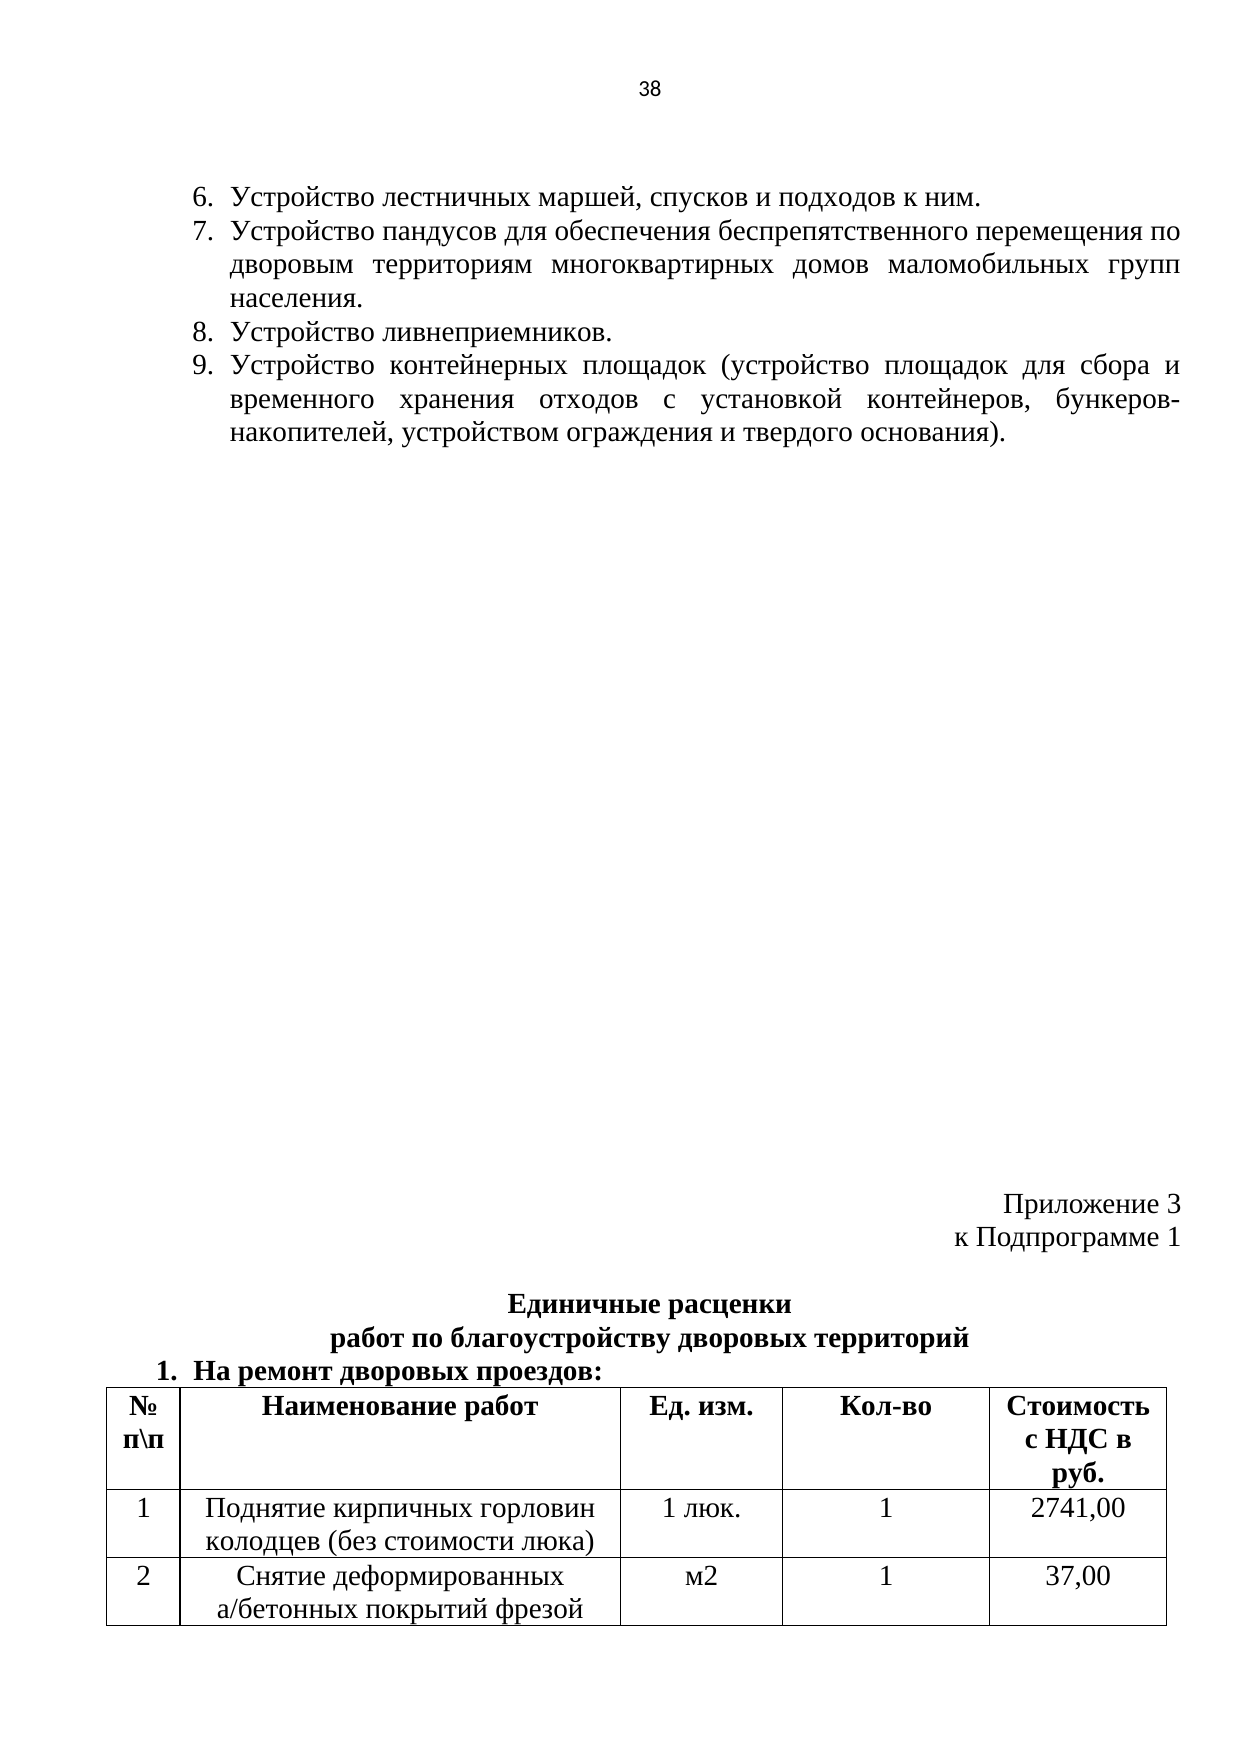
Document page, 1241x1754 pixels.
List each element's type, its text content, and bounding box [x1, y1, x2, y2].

list Устройство лестничных маршей, спусков и подходов к ним. [192, 179, 1181, 213]
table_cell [181, 1558, 620, 1625]
list На ремонт дворовых проездов: [156, 1353, 1181, 1387]
text Единичные расценки [118, 1286, 1181, 1320]
table_cell Поднятие кирпичных горловин колодцев (без стоимости люка) [181, 1490, 620, 1557]
table_cell 1 люк. [621, 1490, 782, 1557]
table_cell 1 [107, 1490, 179, 1557]
table_cell 2741,00 [990, 1490, 1166, 1557]
table_cell 1 [783, 1558, 989, 1625]
table_cell 1 [783, 1490, 989, 1557]
list Устройство пандусов для обеспечения беспрепятственного перемещения по дворовым территориям многоквартирных домов маломобильных групп населения. [192, 213, 1181, 314]
table_cell 37,00 [990, 1558, 1166, 1625]
table_header Наименование работ [181, 1388, 620, 1489]
table_header Стоимость с НДС в руб. [990, 1388, 1166, 1489]
table_header № п\п [107, 1388, 179, 1489]
table_cell 2 [107, 1558, 179, 1625]
table_cell м2 [621, 1558, 782, 1625]
text Приложение 3 [118, 1186, 1181, 1219]
list Устройство контейнерных площадок (устройство площадок для сбора и временного хранения отходов с установкой контейнеров, бункеров-накопителей, устройством ограждения и твердого основания). [192, 347, 1181, 448]
table_header Кол-во [783, 1388, 989, 1489]
text к Подпрограмме 1 [118, 1219, 1181, 1253]
table_header Ед. изм. [621, 1388, 782, 1489]
list Устройство ливнеприемников. [192, 314, 1181, 347]
text работ по благоустройству дворовых территорий [118, 1320, 1181, 1353]
